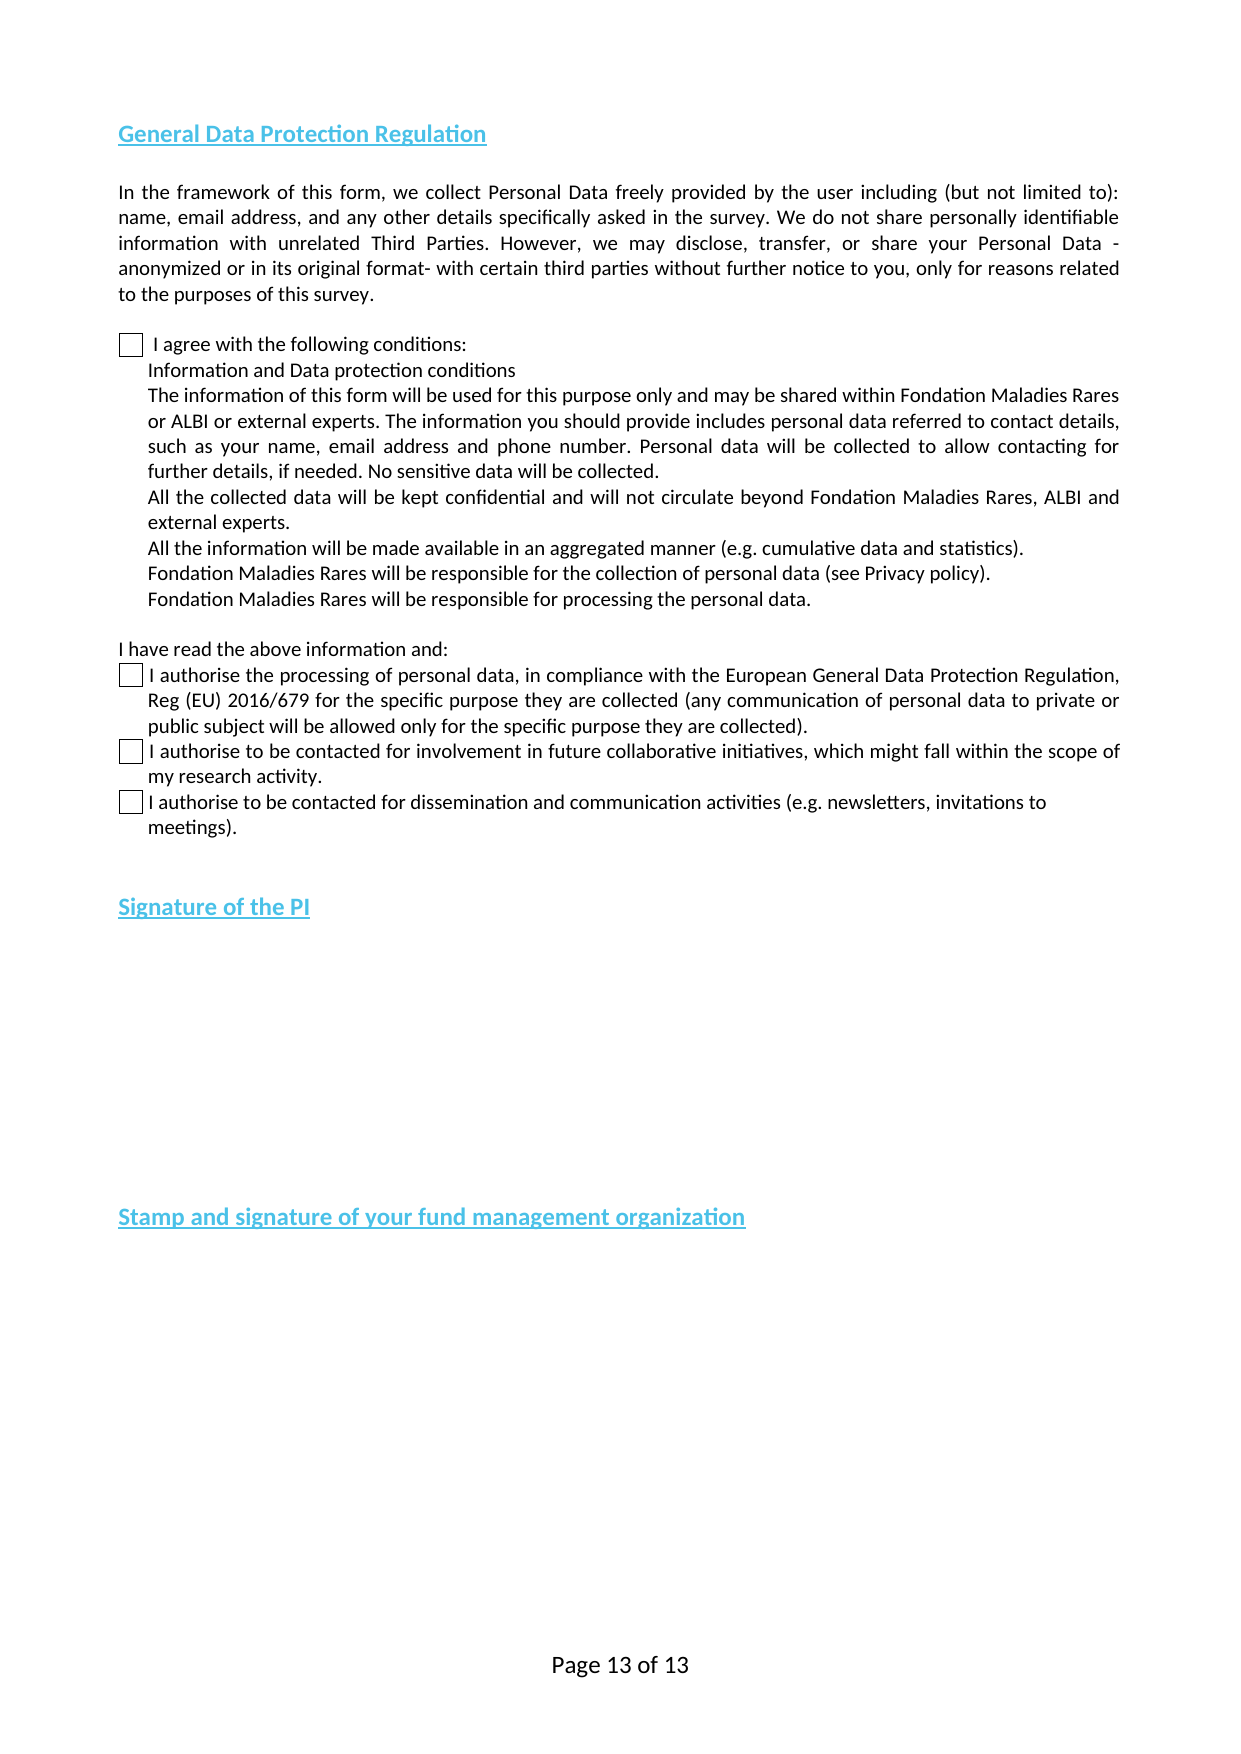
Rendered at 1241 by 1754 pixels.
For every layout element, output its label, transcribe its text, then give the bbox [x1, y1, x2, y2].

text The information of this form will be used for this purpose only and may be shared within Fondation Maladies Rares or ALBI or external experts. The information you should provide includes personal data referred to contact details, such as your name, email address and phone number. Personal data will be collected to allow contacting for further details, if needed. No sensitive data will be collected. [148, 382, 1122, 484]
text All the information will be made available in an aggregated manner (e.g. cumulative data and statistics). [148, 535, 1122, 560]
text Fondation Maladies Rares will be responsible for the collection of personal data (see Privacy policy). [148, 560, 1122, 586]
text I authorise to be contacted for involvement in future collaborative initiatives, which might fall within the scope of my research activity. [118, 738, 1122, 789]
text All the collected data will be kept confidential and will not circulate beyond Fondation Maladies Rares, ALBI and external experts. [148, 484, 1122, 535]
text In the framework of this form, we collect Personal Data freely provided by the user including (but not limited to): name, email address, and any other details specifically asked in the survey. We do not share personally identifiable information with unrelated Third Parties. However, we may disclose, transfer, or share your Personal Data - anonymized or in its original format- with certain third parties without further notice to you, only for reasons related to the purposes of this survey. [118, 179, 1122, 306]
text Signature of the PI [118, 891, 1122, 921]
text General Data Protection Regulation [118, 118, 1122, 149]
text Information and Data protection conditions [148, 357, 1122, 382]
text Stamp and signature of your fund management organization [118, 1201, 1122, 1232]
text I authorise the processing of personal data, in compliance with the European General Data Protection Regulation, Reg (EU) 2016/679 for the specific purpose they are collected (any communication of personal data to private or public subject will be allowed only for the specific purpose they are collected). [118, 662, 1122, 738]
text I authorise to be contacted for dissemination and communication activities (e.g. newsletters, invitations to meetings). [118, 789, 1122, 840]
text Fondation Maladies Rares will be responsible for processing the personal data. [148, 586, 1122, 611]
text I have read the above information and: [118, 637, 1122, 662]
text I agree with the following conditions: [118, 332, 1122, 357]
